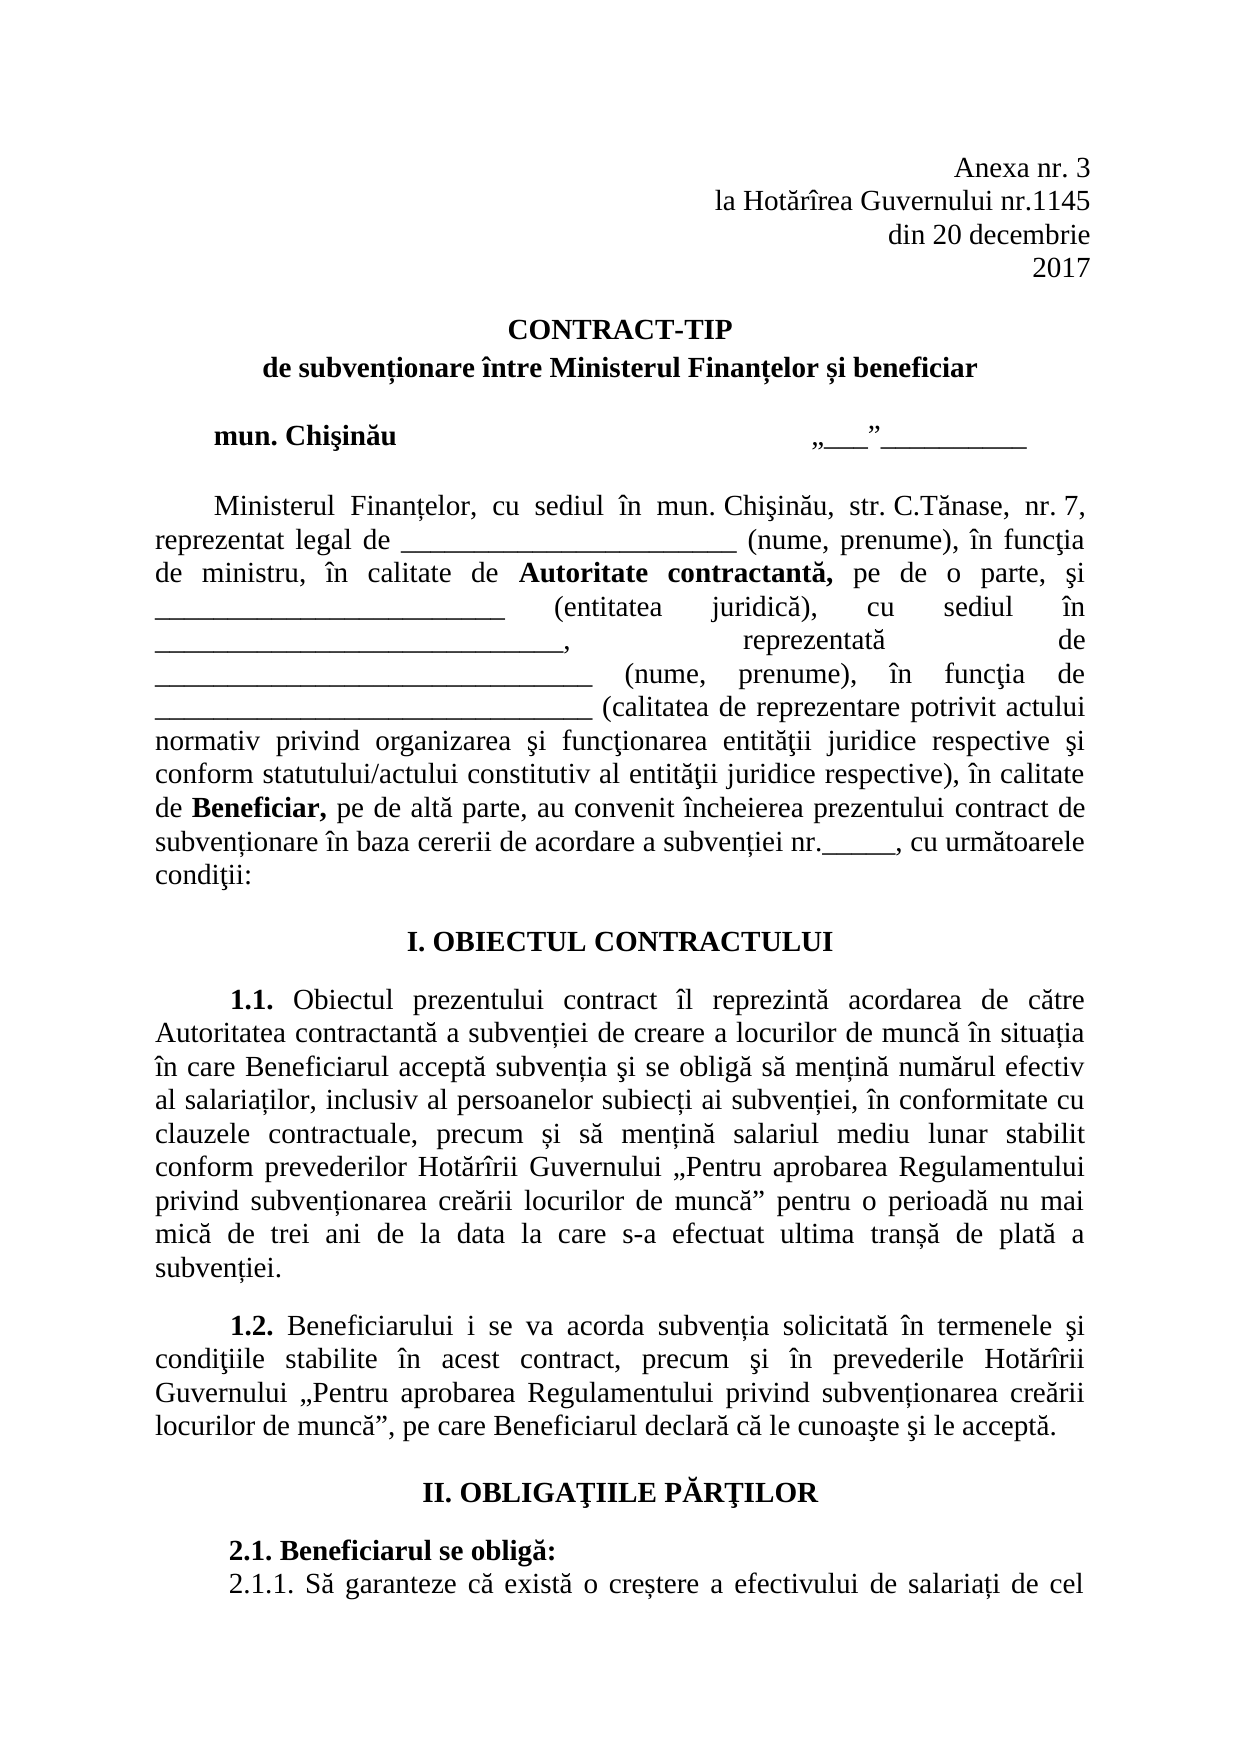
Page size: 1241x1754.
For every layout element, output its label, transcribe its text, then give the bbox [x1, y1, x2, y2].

text Anexa nr. 3 [750, 150, 1090, 183]
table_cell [150, 453, 1090, 1602]
text la Hotărîrea Guvernului nr.1145 [150, 183, 1090, 217]
table_header „___”__________ [598, 416, 1090, 453]
text din 20 decembrie 2017 [750, 217, 1090, 284]
text de subvenționare între Ministerul Finanțelor și beneficiar [150, 350, 1090, 384]
text CONTRACT-TIP [150, 312, 1090, 345]
table_header mun. Chişinău [150, 416, 598, 453]
